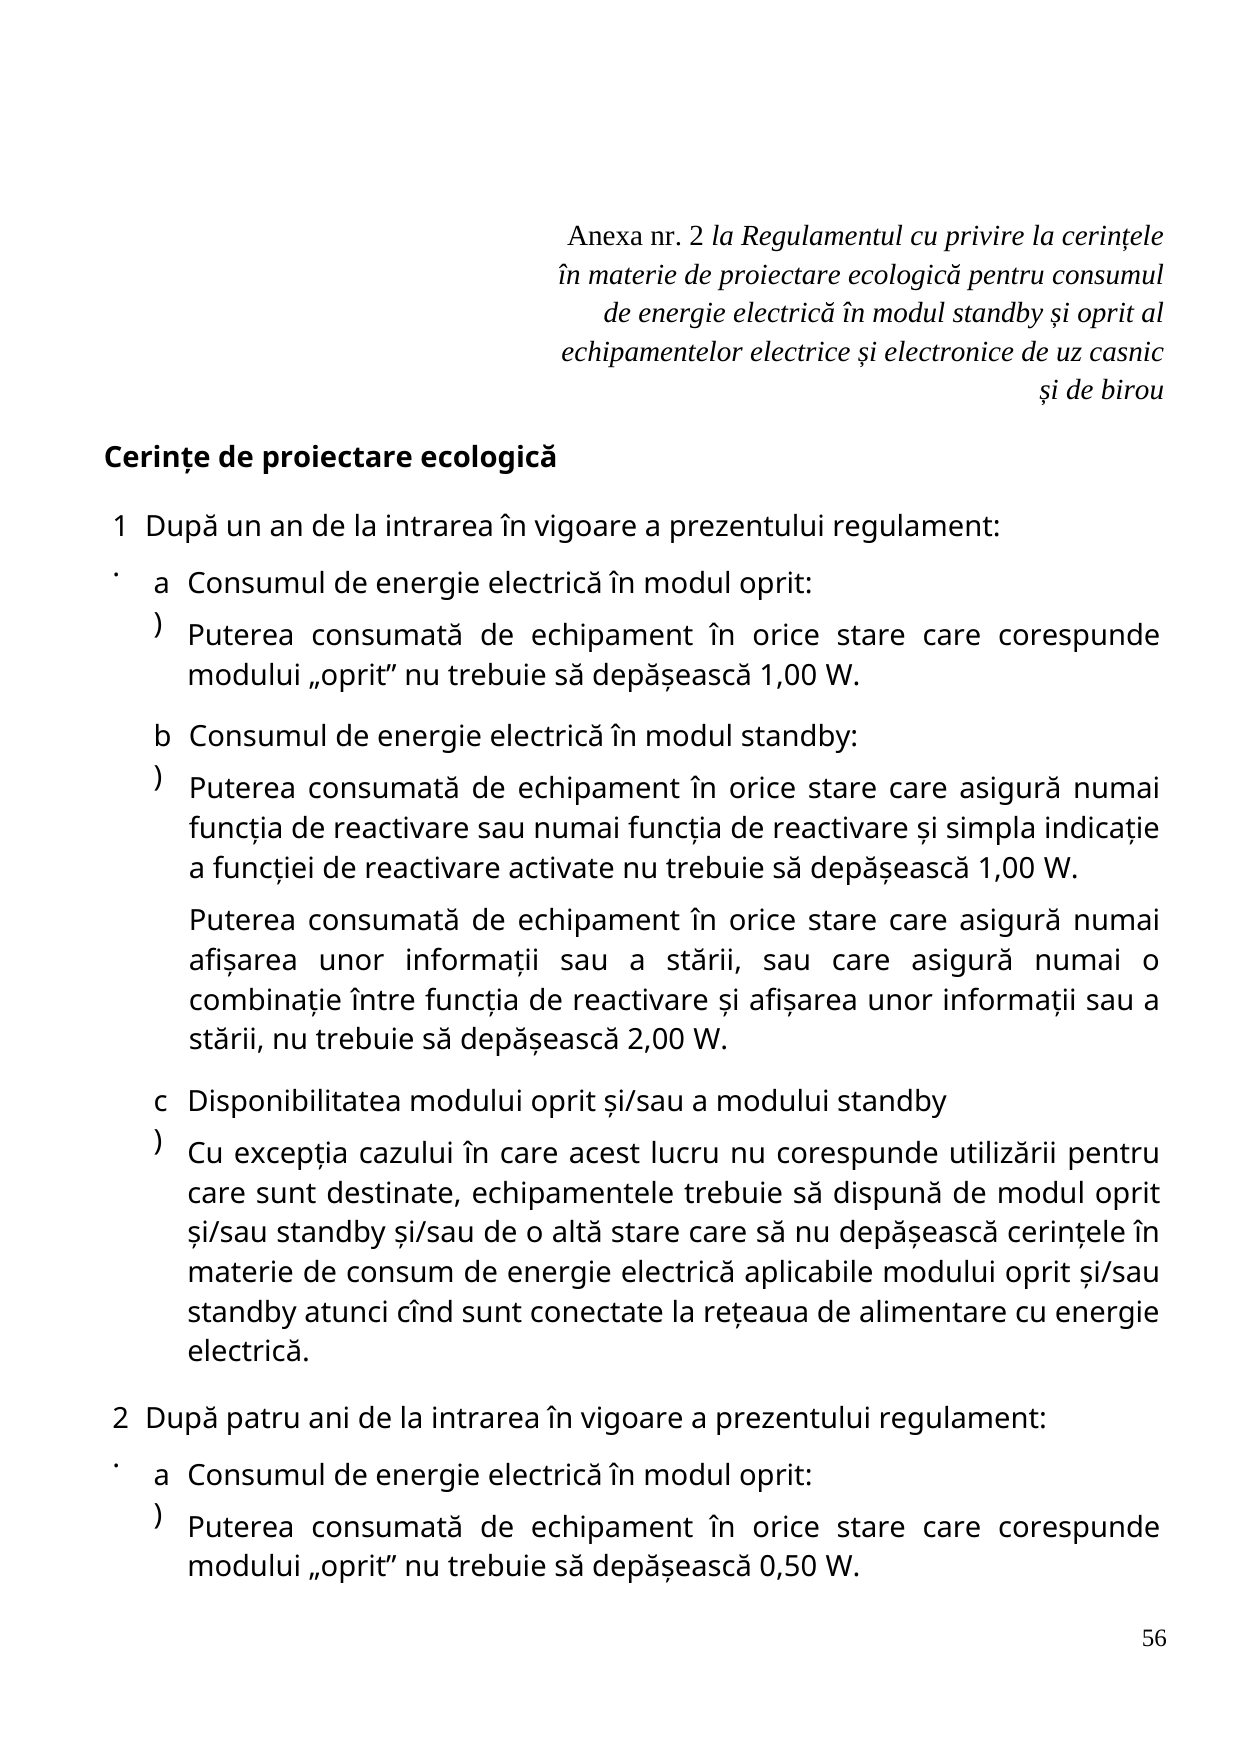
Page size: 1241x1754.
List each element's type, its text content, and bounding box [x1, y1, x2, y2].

text Anexa nr. 2 la Regulamentul cu privire la cerințele în materie de proiectare ecologică pentru consumul de energie electrică în modul standby și oprit al echipamentelor electrice și electronice de uz casnic și de birou [546, 218, 1166, 406]
table_header 1. [105, 490, 136, 1378]
table_header După un an de la intrarea în vigoare a prezentului regulament: [138, 490, 1167, 1378]
text Cerințe de proiectare ecologică [103, 436, 1166, 476]
table_header 2. [105, 1381, 136, 1593]
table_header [138, 1381, 1167, 1593]
